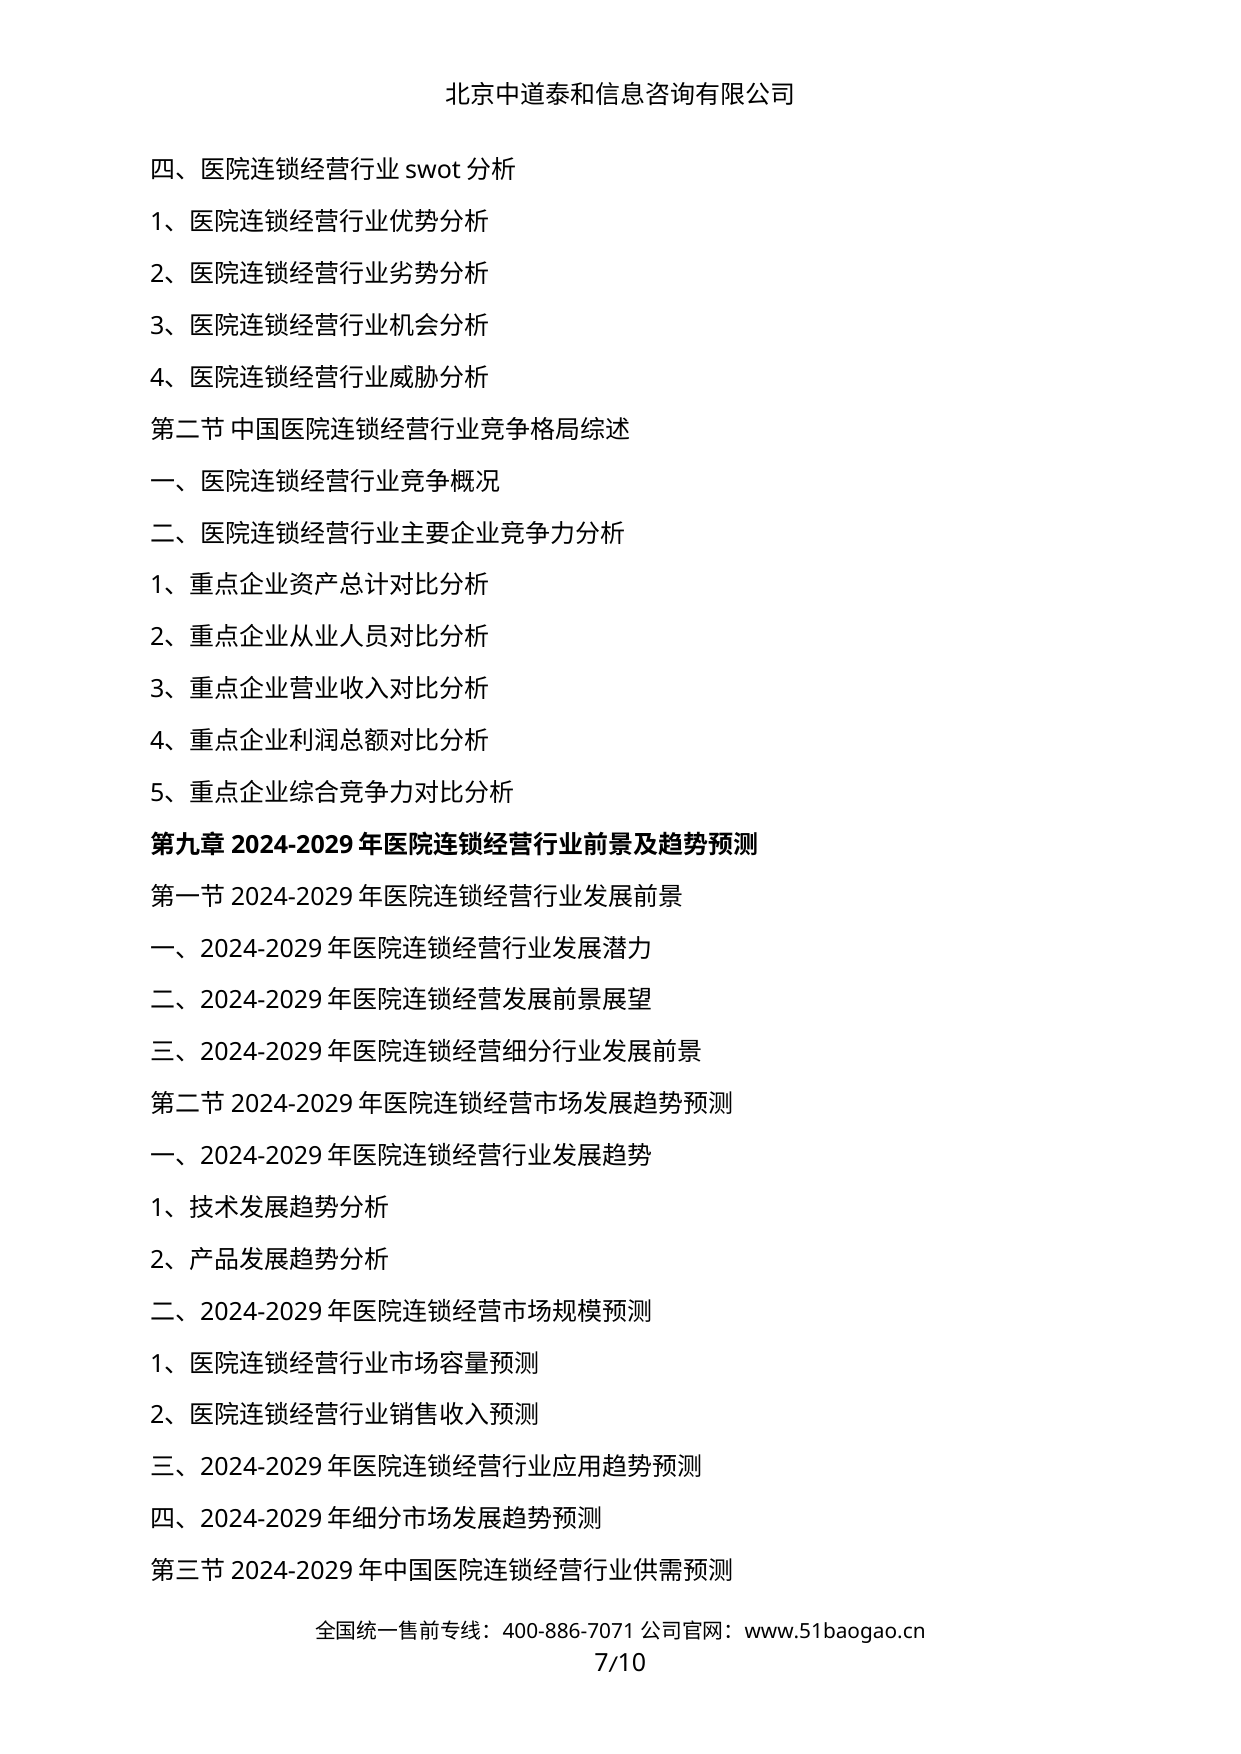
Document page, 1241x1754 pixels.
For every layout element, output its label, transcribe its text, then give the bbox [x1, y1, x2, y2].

text 四、2024-2029年细分市场发展趋势预测 [150, 1499, 1090, 1535]
text 1、医院连锁经营行业优势分析 [150, 202, 1090, 238]
text 二、医院连锁经营行业主要企业竞争力分析 [150, 513, 1090, 549]
text 1、重点企业资产总计对比分析 [150, 565, 1090, 601]
text 第一节 2024-2029年医院连锁经营行业发展前景 [150, 876, 1090, 912]
text 4、重点企业利润总额对比分析 [150, 721, 1090, 757]
text 4、医院连锁经营行业威胁分析 [150, 357, 1090, 394]
text 1、医院连锁经营行业市场容量预测 [150, 1343, 1090, 1379]
text 一、2024-2029年医院连锁经营行业发展趋势 [150, 1136, 1090, 1172]
text 二、2024-2029年医院连锁经营市场规模预测 [150, 1291, 1090, 1327]
text 三、2024-2029年医院连锁经营细分行业发展前景 [150, 1032, 1090, 1068]
text 2、重点企业从业人员对比分析 [150, 617, 1090, 653]
text 第三节 2024-2029年中国医院连锁经营行业供需预测 [150, 1551, 1090, 1587]
text 第二节 中国医院连锁经营行业竞争格局综述 [150, 409, 1090, 446]
text 2、医院连锁经营行业劣势分析 [150, 254, 1090, 290]
text 第二节 2024-2029年医院连锁经营市场发展趋势预测 [150, 1084, 1090, 1120]
text 3、医院连锁经营行业机会分析 [150, 306, 1090, 342]
text 二、2024-2029年医院连锁经营发展前景展望 [150, 980, 1090, 1016]
text 2、医院连锁经营行业销售收入预测 [150, 1395, 1090, 1431]
text 5、重点企业综合竞争力对比分析 [150, 772, 1090, 809]
text 3、重点企业营业收入对比分析 [150, 669, 1090, 705]
text 2、产品发展趋势分析 [150, 1239, 1090, 1276]
text 一、2024-2029年医院连锁经营行业发展潜力 [150, 928, 1090, 964]
text 一、医院连锁经营行业竞争概况 [150, 461, 1090, 497]
text 第九章 2024-2029年医院连锁经营行业前景及趋势预测 [150, 824, 1090, 861]
text 1、技术发展趋势分析 [150, 1187, 1090, 1224]
text 三、2024-2029年医院连锁经营行业应用趋势预测 [150, 1447, 1090, 1483]
text 四、医院连锁经营行业swot分析 [150, 150, 1090, 186]
